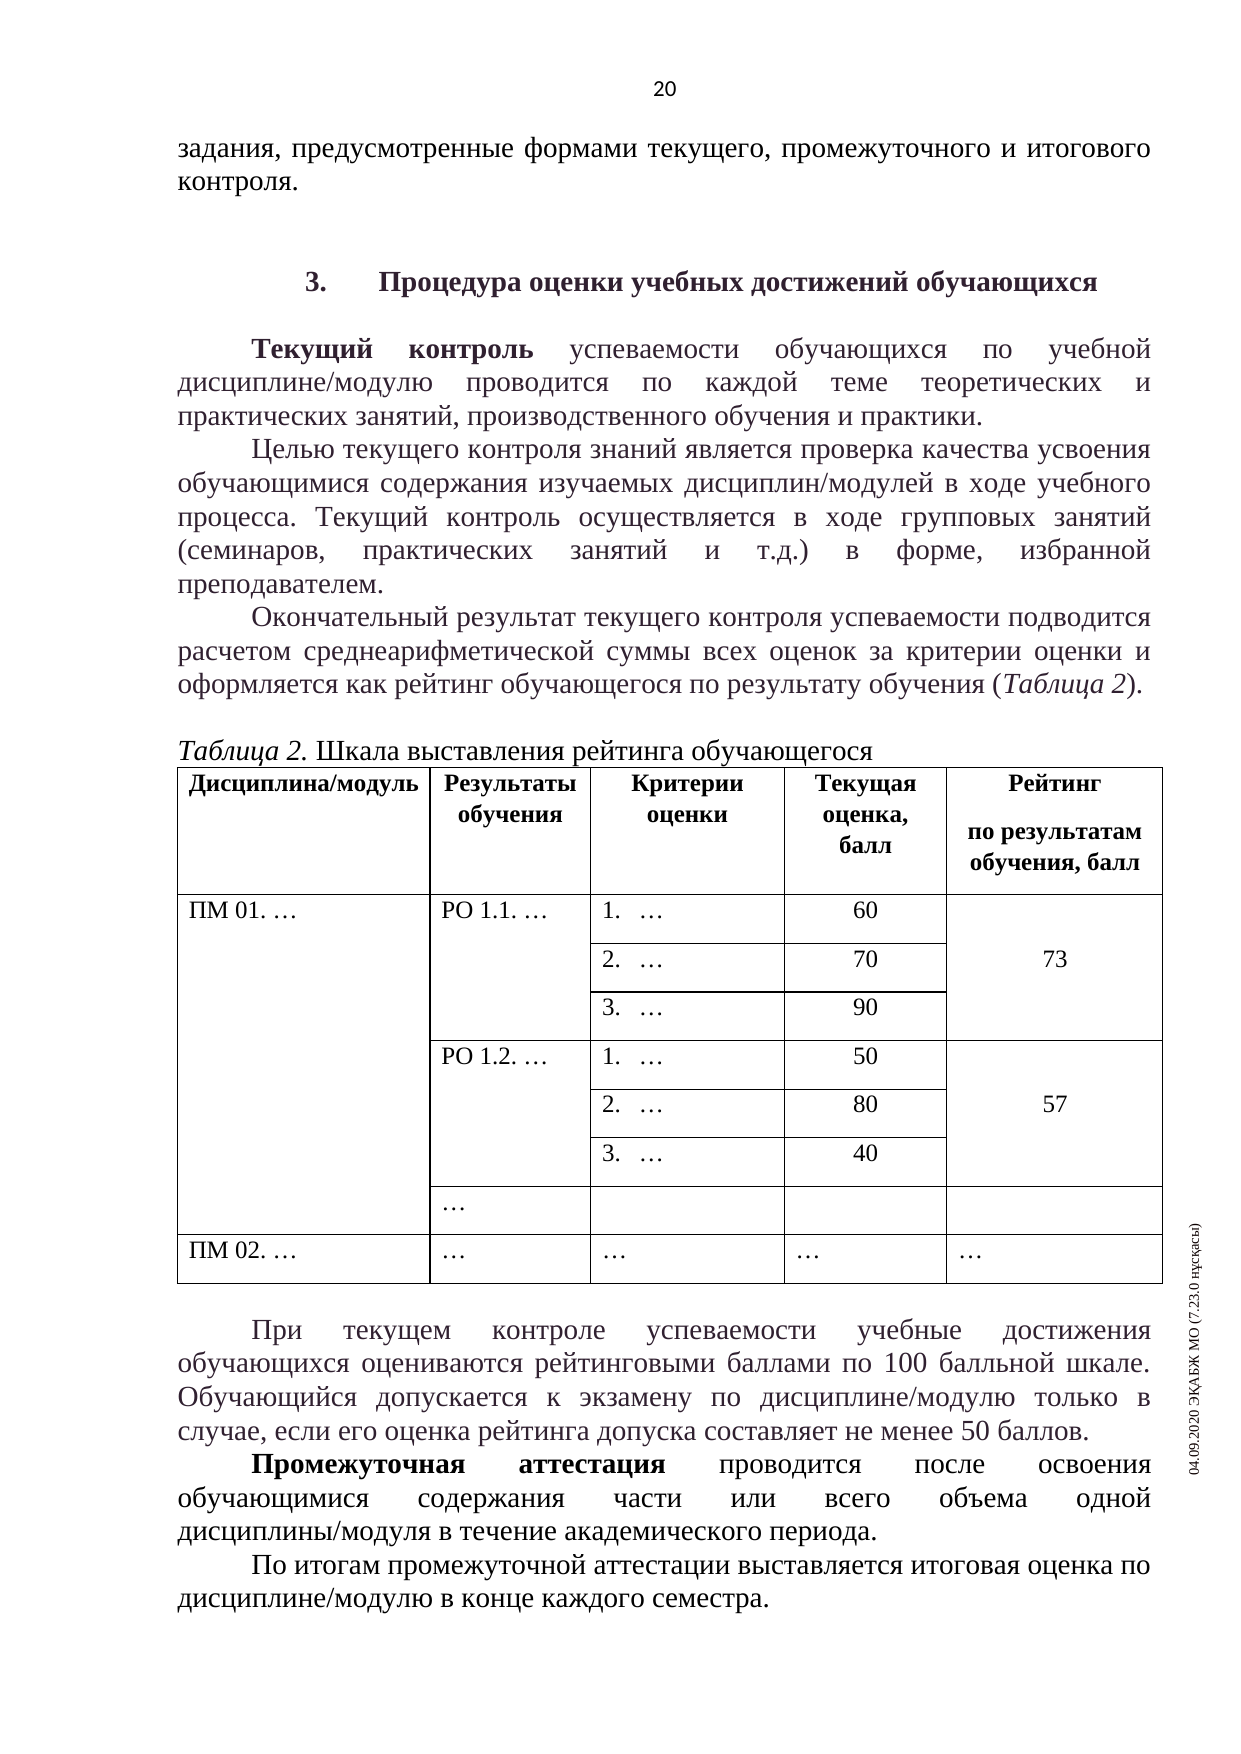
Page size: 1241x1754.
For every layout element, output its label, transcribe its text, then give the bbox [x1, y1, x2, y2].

table_cell … [591, 1041, 784, 1088]
table_cell … [591, 1090, 784, 1137]
table_cell … [947, 1235, 1162, 1283]
table_cell РО 1.1. … [431, 895, 590, 1040]
table_cell [785, 1187, 946, 1234]
text Целью текущего контроля знаний является проверка качества усвоения обучающимися содержания изучаемых дисциплин/модулей в ходе учебного процесса. Текущий контроль осуществляется в ходе групповых занятий (семинаров, практических занятий и т.д.) в форме, избранной преподавателем. [177, 432, 1152, 599]
table_cell … [591, 944, 784, 991]
table_cell … [591, 1235, 784, 1283]
table_header Текущая оценка, балл [785, 768, 946, 894]
text Промежуточная аттестация проводится после освоения обучающимися содержания части или всего объема одной дисциплины/модуля в течение академического периода. [177, 1446, 1152, 1547]
list Процедура оценки учебных достижений обучающихся [177, 264, 1152, 297]
table_cell РО 1.2. … [431, 1041, 590, 1186]
table_header Результаты обучения [431, 768, 590, 894]
table_header Рейтинг по результатам обучения, балл [947, 768, 1162, 894]
text Окончательный результат текущего контроля успеваемости подводится расчетом среднеарифметической суммы всех оценок за критерии оценки и оформляется как рейтинг обучающегося по результату обучения (Таблица 2). [177, 599, 1152, 700]
table_header Дисциплина/модуль [178, 768, 429, 894]
table_cell 80 [785, 1090, 946, 1137]
table_cell 90 [785, 993, 946, 1040]
text При текущем контроле успеваемости учебные достижения обучающихся оцениваются рейтинговыми баллами по 100 балльной шкале. Обучающийся допускается к экзамену по дисциплине/модулю только в случае, если его оценка рейтинга допуска составляет не менее 50 баллов. [177, 1312, 1152, 1446]
table_cell … [785, 1235, 946, 1283]
table_cell 57 [947, 1041, 1162, 1186]
table_cell 40 [785, 1138, 946, 1186]
table_cell 70 [785, 944, 946, 991]
table_cell … [591, 993, 784, 1040]
table_cell … [591, 1138, 784, 1186]
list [177, 130, 1152, 197]
table_cell [591, 1187, 784, 1234]
table_cell … [591, 895, 784, 943]
table_cell 60 [785, 895, 946, 943]
text Текущий контроль успеваемости обучающихся по учебной дисциплине/модулю проводится по каждой теме теоретических и практических занятий, производственного обучения и практики. [177, 331, 1152, 432]
text По итогам промежуточной аттестации выставляется итоговая оценка по дисциплине/модулю в конце каждого семестра. [177, 1547, 1152, 1614]
table_cell … [431, 1235, 590, 1283]
table_cell ПМ 01. … [178, 895, 429, 1234]
text Таблица 2. Шкала выставления рейтинга обучающегося [177, 733, 1152, 767]
table_cell 50 [785, 1041, 946, 1088]
table_cell 73 [947, 895, 1162, 1040]
table_cell … [431, 1187, 590, 1234]
table_cell [947, 1187, 1162, 1234]
table_cell ПМ 02. … [178, 1235, 429, 1283]
table_header Критерии оценки [591, 768, 784, 894]
